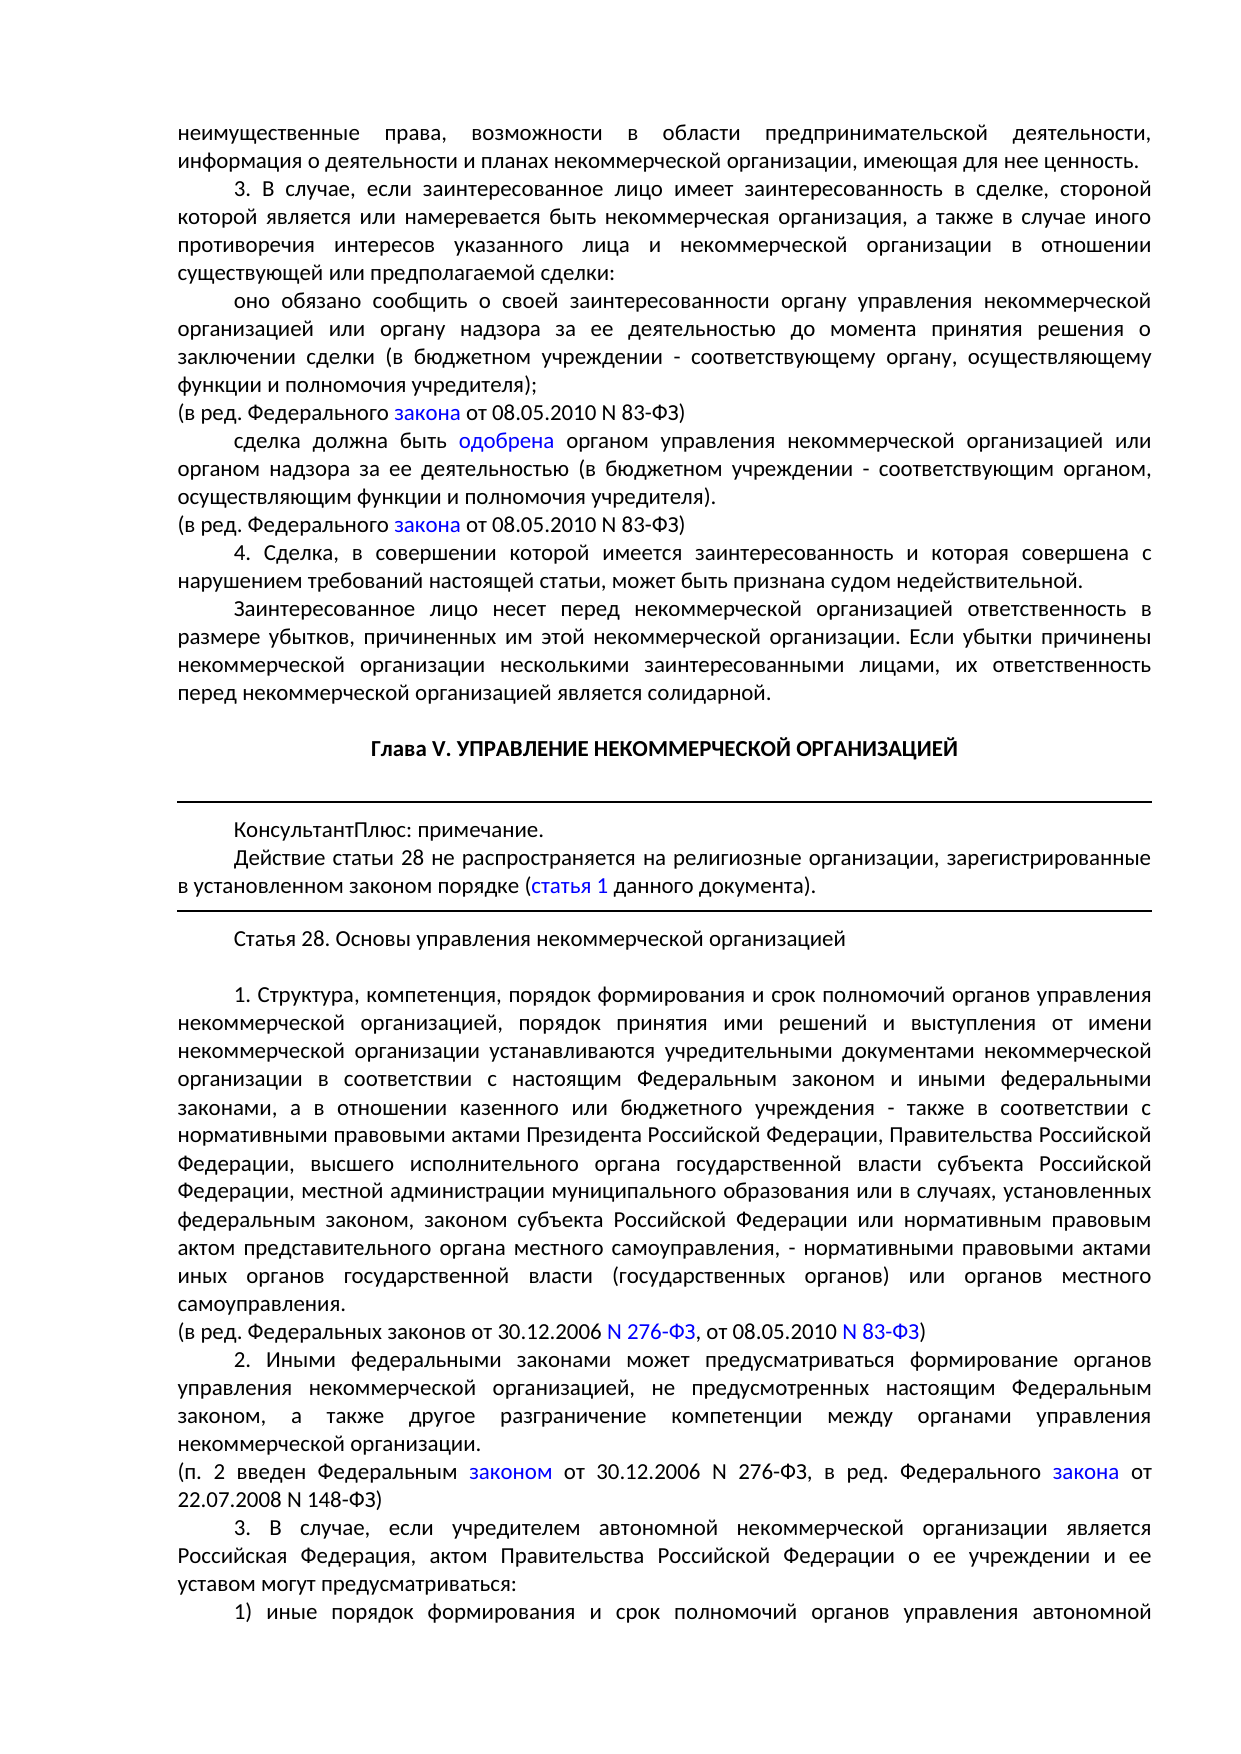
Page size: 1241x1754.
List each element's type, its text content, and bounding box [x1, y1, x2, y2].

text (п. 2 введен Федеральным законом от 30.12.2006 N 276-ФЗ, в ред. Федерального закона от 22.07.2008 N 148-ФЗ) [177, 1457, 1152, 1513]
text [177, 118, 1152, 174]
text (в ред. Федерального закона от 08.05.2010 N 83-ФЗ) [177, 398, 1152, 426]
text (в ред. Федерального закона от 08.05.2010 N 83-ФЗ) [177, 510, 1152, 538]
title Глава V. УПРАВЛЕНИЕ НЕКОММЕРЧЕСКОЙ ОРГАНИЗАЦИЕЙ [177, 734, 1152, 763]
text 1. Структура, компетенция, порядок формирования и срок полномочий органов управления некоммерческой организацией, порядок принятия ими решений и выступления от имени некоммерческой организации устанавливаются учредительными документами некоммерческой организации в соответствии с настоящим Федеральным законом и иными федеральными законами, а в отношении казенного или бюджетного учреждения - также в соответствии с нормативными правовыми актами Президента Российской Федерации, Правительства Российской Федерации, высшего исполнительного органа государственной власти субъекта Российской Федерации, местной администрации муниципального образования или в случаях, установленных федеральным законом, законом субъекта Российской Федерации или нормативным правовым актом представительного органа местного самоуправления, - нормативными правовыми актами иных органов государственной власти (государственных органов) или органов местного самоуправления. [177, 981, 1152, 1317]
text КонсультантПлюс: примечание. [177, 816, 1152, 843]
text 2. Иными федеральными законами может предусматриваться формирование органов управления некоммерческой организацией, не предусмотренных настоящим Федеральным законом, а также другое разграничение компетенции между органами управления некоммерческой организации. [177, 1345, 1152, 1457]
text (в ред. Федеральных законов от 30.12.2006 N 276-ФЗ, от 08.05.2010 N 83-ФЗ) [177, 1317, 1152, 1345]
text 4. Сделка, в совершении которой имеется заинтересованность и которая совершена с нарушением требований настоящей статьи, может быть признана судом недействительной. [177, 538, 1152, 594]
text Заинтересованное лицо несет перед некоммерческой организацией ответственность в размере убытков, причиненных им этой некоммерческой организации. Если убытки причинены некоммерческой организации несколькими заинтересованными лицами, их ответственность перед некоммерческой организацией является солидарной. [177, 594, 1152, 707]
text сделка должна быть одобрена органом управления некоммерческой организацией или органом надзора за ее деятельностью (в бюджетном учреждении - соответствующим органом, осуществляющим функции и полномочия учредителя). [177, 426, 1152, 510]
text 3. В случае, если заинтересованное лицо имеет заинтересованность в сделке, стороной которой является или намеревается быть некоммерческая организация, а также в случае иного противоречия интересов указанного лица и некоммерческой организации в отношении существующей или предполагаемой сделки: [177, 174, 1152, 286]
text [177, 1597, 1152, 1625]
text Действие статьи 28 не распространяется на религиозные организации, зарегистрированные в установленном законом порядке (статья 1 данного документа). [177, 843, 1152, 899]
text 3. В случае, если учредителем автономной некоммерческой организации является Российская Федерация, актом Правительства Российской Федерации о ее учреждении и ее уставом могут предусматриваться: [177, 1513, 1152, 1597]
text Статья 28. Основы управления некоммерческой организацией [177, 924, 1152, 952]
text оно обязано сообщить о своей заинтересованности органу управления некоммерческой организацией или органу надзора за ее деятельностью до момента принятия решения о заключении сделки (в бюджетном учреждении - соответствующему органу, осуществляющему функции и полномочия учредителя); [177, 286, 1152, 398]
